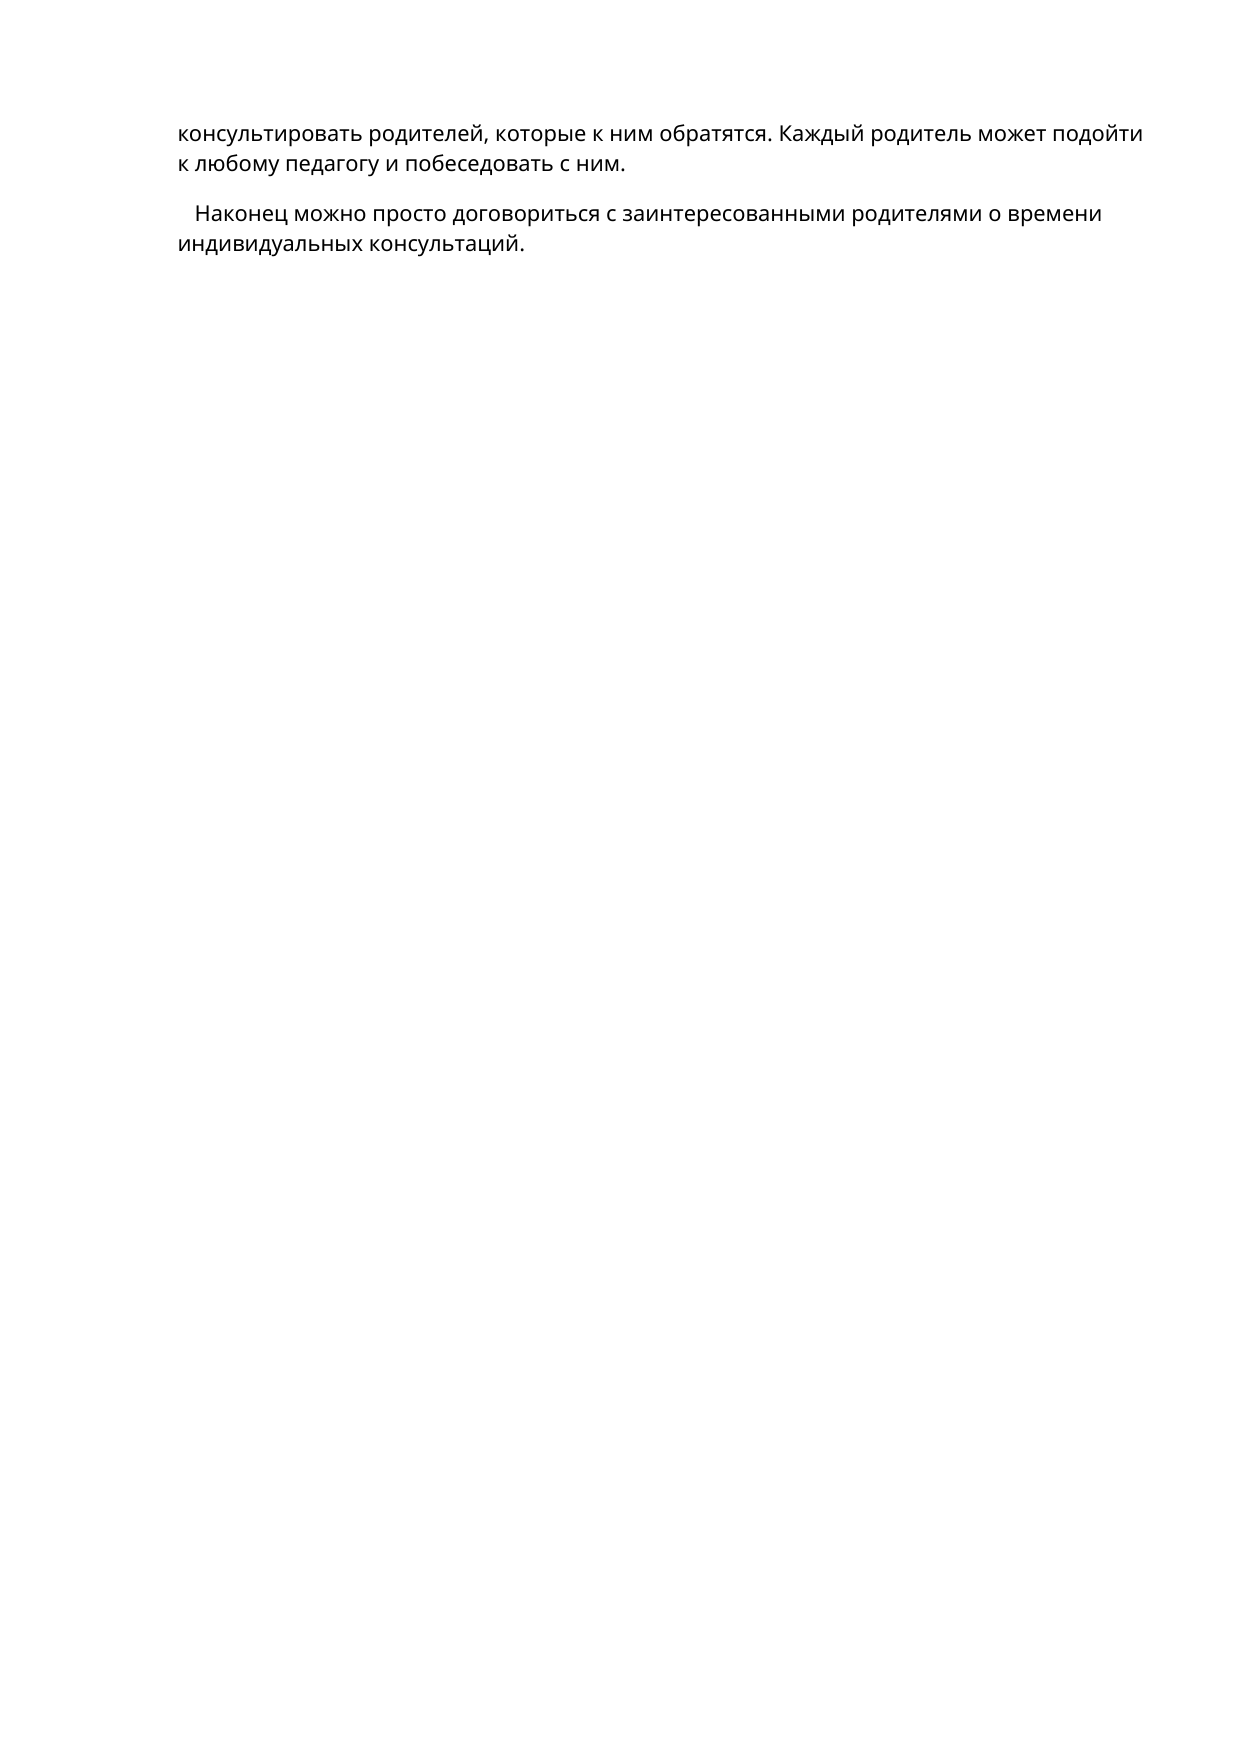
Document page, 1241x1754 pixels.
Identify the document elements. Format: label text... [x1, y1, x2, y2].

text Наконец можно просто договориться с заинтересованными родителями о времени индивидуальных консультаций. [177, 198, 1152, 257]
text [177, 118, 1152, 178]
